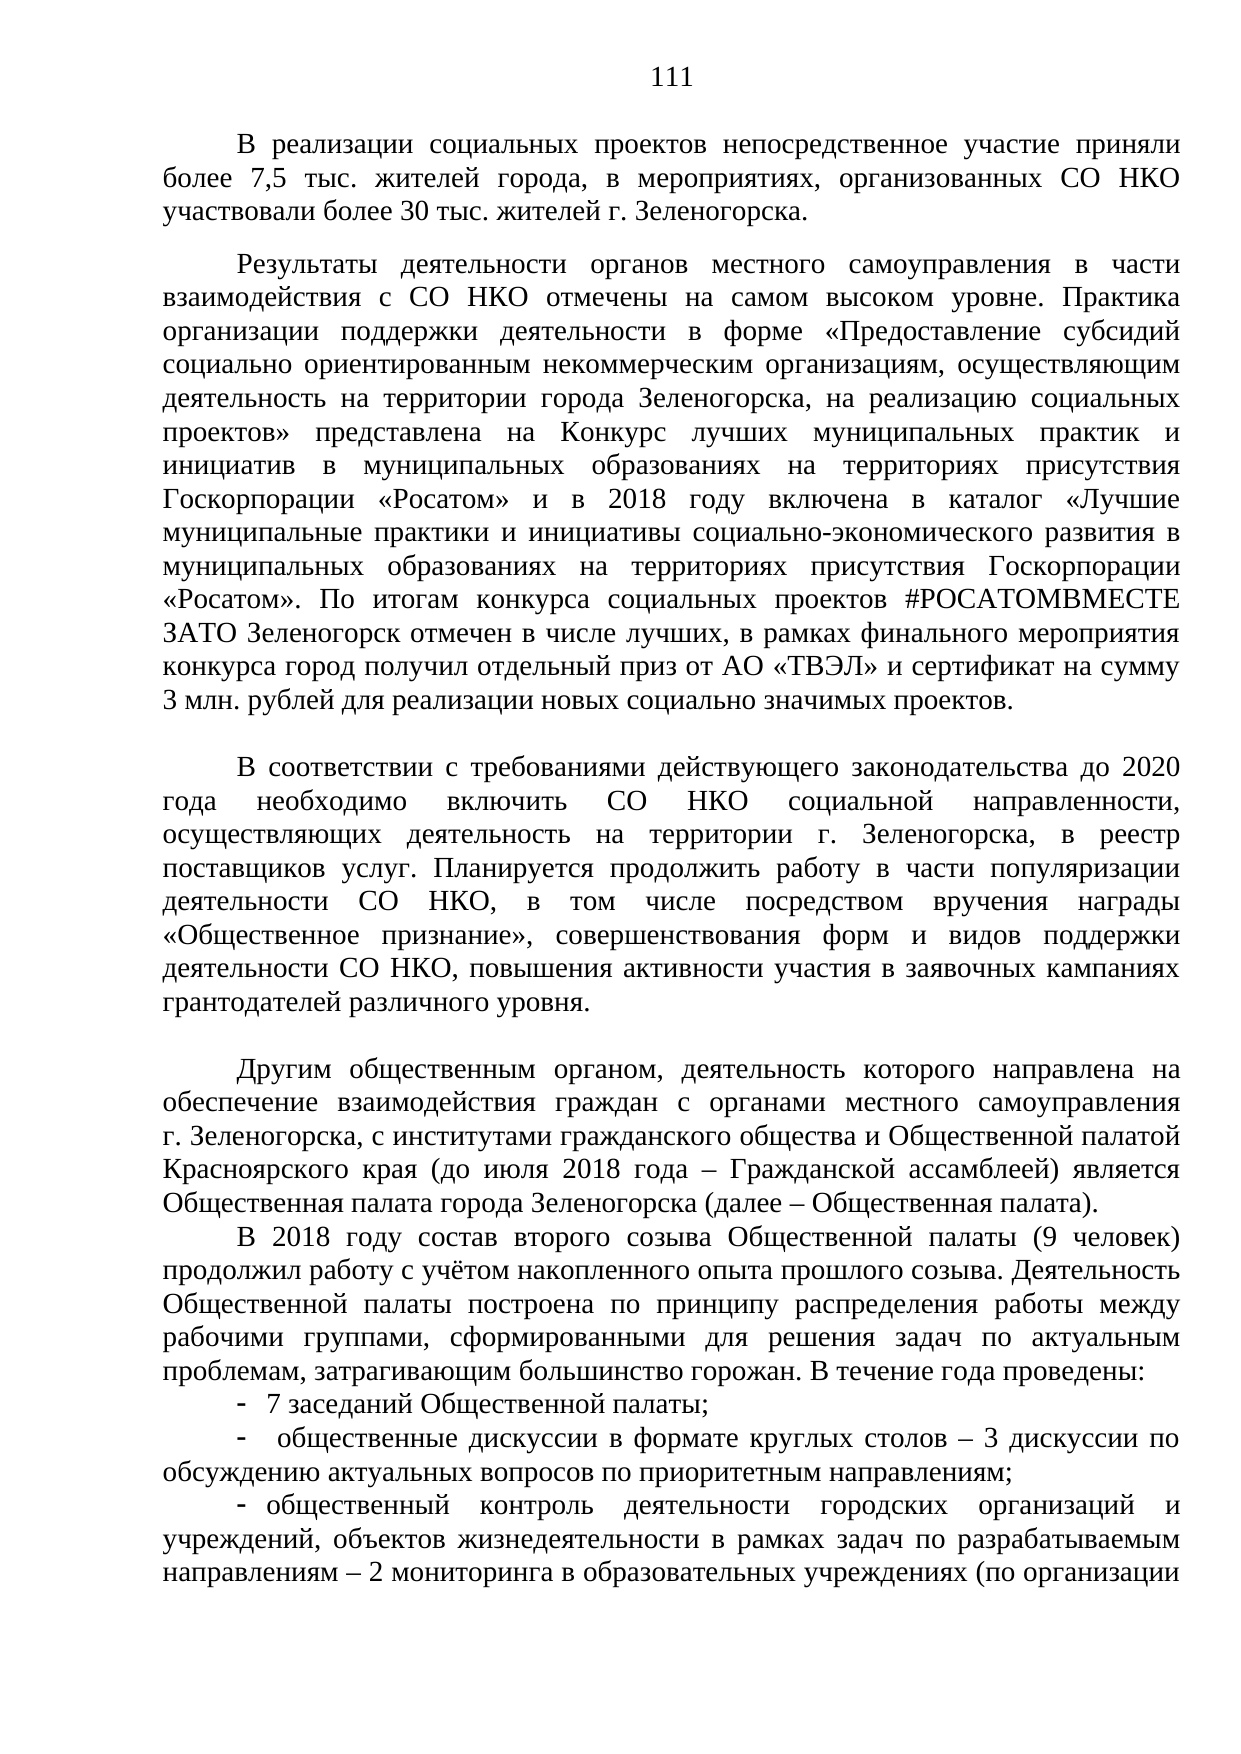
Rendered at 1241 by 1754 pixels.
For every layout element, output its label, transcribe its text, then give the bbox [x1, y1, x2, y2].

text Другим общественным органом, деятельность которого направлена на обеспечение взаимодействия граждан с органами местного самоуправления г. Зеленогорска, с институтами гражданского общества и Общественной палатой Красноярского края (до июля 2018 года – Гражданской ассамблеей) является Общественная палата города Зеленогорска (далее – Общественная палата). [162, 1051, 1181, 1219]
text В реализации социальных проектов непосредственное участие приняли более 7,5 тыс. жителей города, в мероприятиях, организованных СО НКО участвовали более 30 тыс. жителей г. Зеленогорска. [162, 126, 1181, 227]
text Результаты деятельности органов местного самоуправления в части взаимодействия с СО НКО отмечены на самом высоком уровне. Практика организации поддержки деятельности в форме «Предоставление субсидий социально ориентированным некоммерческим организациям, осуществляющим деятельность на территории города Зеленогорска, на реализацию социальных проектов» представлена на Конкурс лучших муниципальных практик и инициатив в муниципальных образованиях на территориях присутствия Госкорпорации «Росатом» и в 2018 году включена в каталог «Лучшие муниципальные практики и инициативы социально-экономического развития в муниципальных образованиях на территориях присутствия Госкорпорации «Росатом». По итогам конкурса социальных проектов #РОСАТОМВМЕСТЕ ЗАТО Зеленогорск отмечен в числе лучших, в рамках финального мероприятия конкурса город получил отдельный приз от АО «ТВЭЛ» и сертификат на сумму 3 млн. рублей для реализации новых социально значимых проектов. [162, 246, 1181, 716]
list общественные дискуссии в формате круглых столов – 3 дискуссии по обсуждению актуальных вопросов по приоритетным направлениям; [162, 1420, 1181, 1487]
text В соответствии с требованиями действующего законодательства до 2020 года необходимо включить СО НКО социальной направленности, осуществляющих деятельность на территории г. Зеленогорска, в реестр поставщиков услуг. Планируется продолжить работу в части популяризации деятельности СО НКО, в том числе посредством вручения награды «Общественное признание», совершенствования форм и видов поддержки деятельности СО НКО, повышения активности участия в заявочных кампаниях грантодателей различного уровня. [162, 749, 1181, 1017]
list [162, 1487, 1181, 1588]
list 7 заседаний Общественной палаты; [162, 1386, 1181, 1420]
text В 2018 году состав второго созыва Общественной палаты (9 человек) продолжил работу с учётом накопленного опыта прошлого созыва. Деятельность Общественной палаты построена по принципу распределения работы между рабочими группами, сформированными для решения задач по актуальным проблемам, затрагивающим большинство горожан. В течение года проведены: [162, 1219, 1181, 1386]
